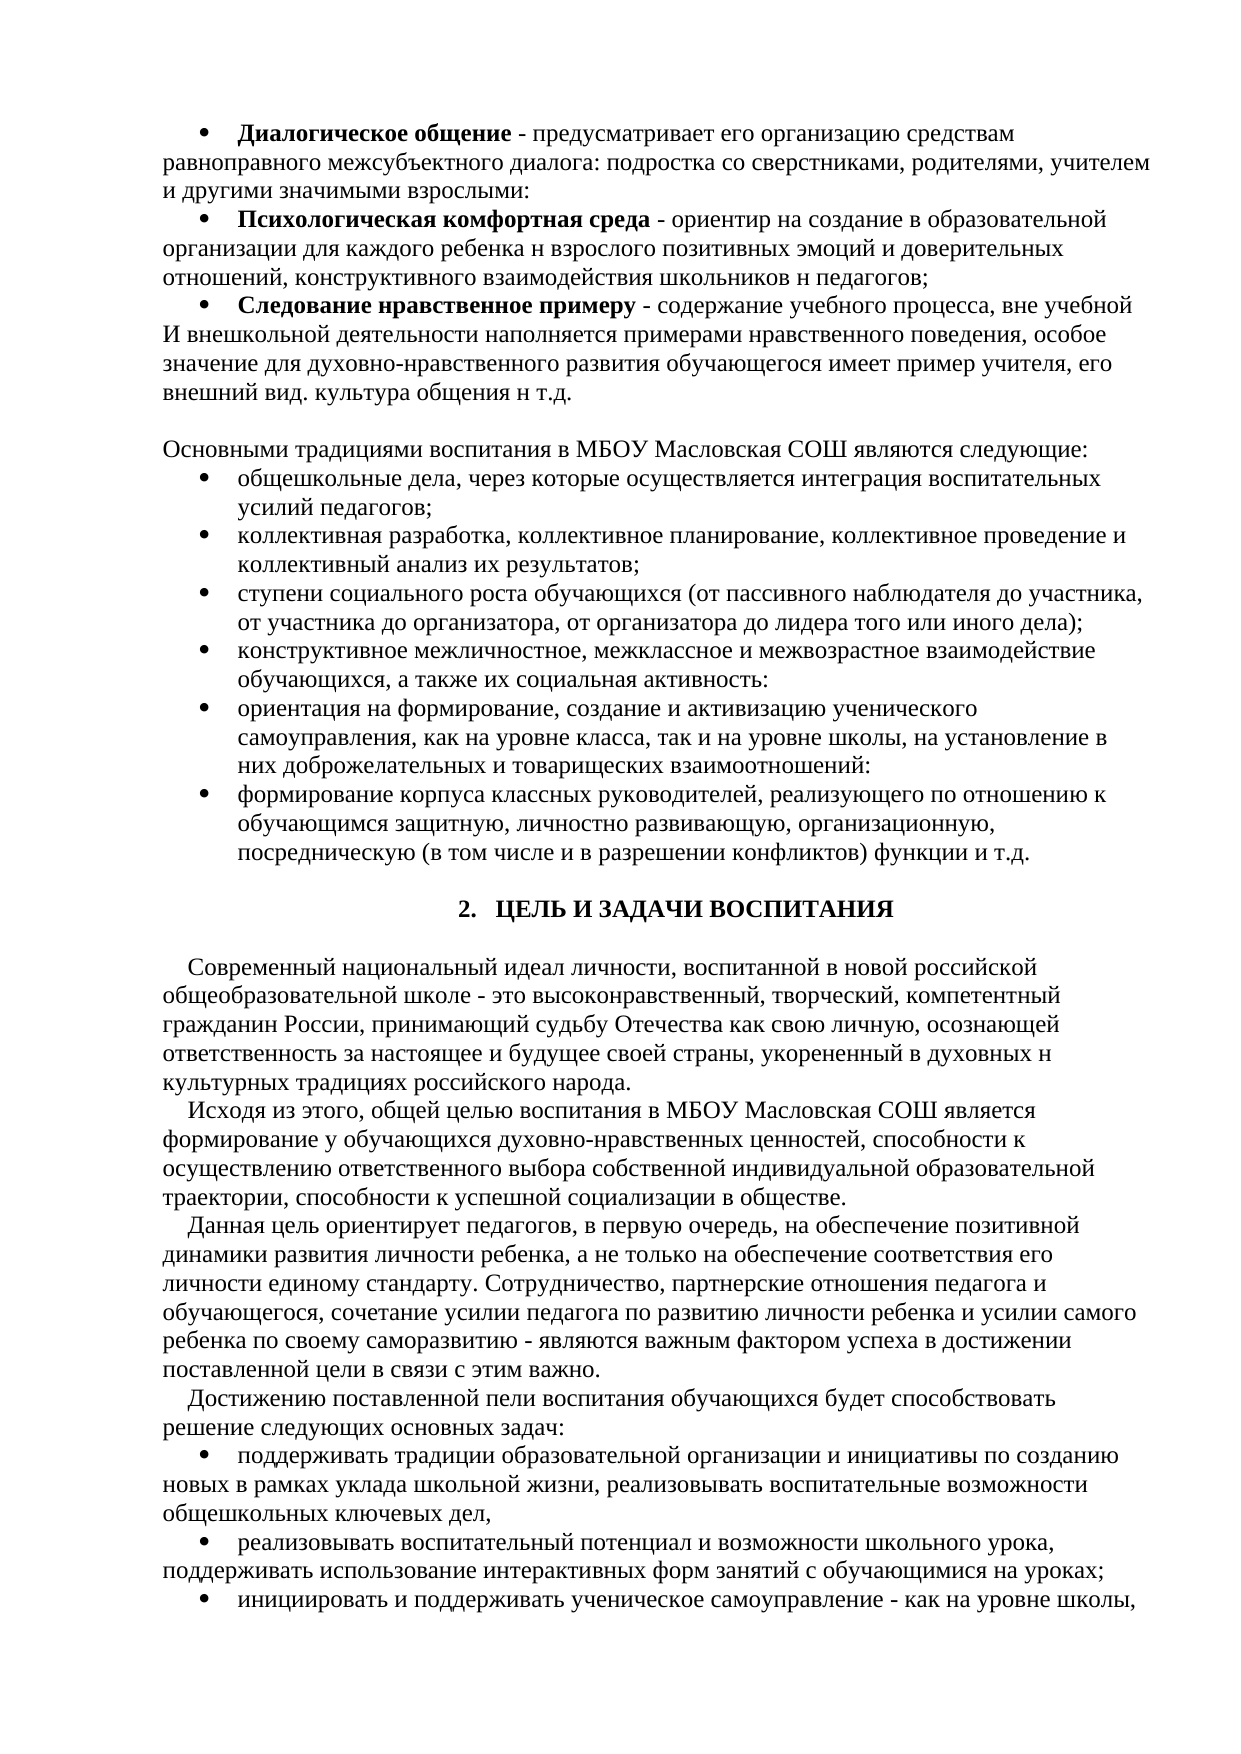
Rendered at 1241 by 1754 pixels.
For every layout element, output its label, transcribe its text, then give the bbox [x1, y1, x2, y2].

list общешкольные дела, через которые осуществляется интеграция воспитательных усилий педагогов; [200, 463, 1152, 521]
text новых в рамках уклада школьной жизни, реализовывать воспитательные возможности общешкольных ключевых дел, [162, 1469, 1152, 1527]
text Данная цель ориентирует педагогов, в первую очередь, на обеспечение позитивной динамики развития личности ребенка, а не только на обеспечение соответствия его личности единому стандарту. Сотрудничество, партнерские отношения педагога и обучающегося, сочетание усилии педагога по развитию личности ребенка и усилии самого ребенка по своему саморазвитию - являются важным фактором успеха в достижении поставленной цели в связи с этим важно. [162, 1211, 1152, 1383]
list реализовывать воспитательный потенциал и возможности школьного урока, [200, 1527, 1152, 1556]
text Исходя из этого, общей целью воспитания в МБОУ Масловская СОШ является формирование у обучающихся духовно-нравственных ценностей, способности к осуществлению ответственного выбора собственной индивидуальной образовательной траектории, способности к успешной социализации в обществе. [162, 1096, 1152, 1211]
list коллективная разработка, коллективное планирование, коллективное проведение и коллективный анализ их результатов; [200, 521, 1152, 578]
list формирование корпуса классных руководителей, реализующего по отношению к обучающимся защитную, личностно развивающую, организационную, посредническую (в том числе и в разрешении конфликтов) функции и т.д. [200, 779, 1152, 866]
list конструктивное межличностное, межклассное и межвозрастное взаимодействие обучающихся, а также их социальная активность: [200, 636, 1152, 693]
text Основными традициями воспитания в МБОУ Масловская СОШ являются следующие: [162, 434, 1152, 463]
text Достижению поставленной пели воспитания обучающихся будет способствовать решение следующих основных задач: [162, 1383, 1152, 1441]
list Психологическая комфортная среда - ориентир на создание в образовательной [200, 204, 1152, 233]
text равноправного межсубъектного диалога: подростка со сверстниками, родителями, учителем и другими значимыми взрослыми: [162, 147, 1152, 204]
text организации для каждого ребенка н взрослого позитивных эмоций и доверительных отношений, конструктивного взаимодействия школьников н педагогов; [162, 233, 1152, 291]
list Следование нравственное примеру - содержание учебного процесса, вне учебной [200, 291, 1152, 319]
list ориентация на формирование, создание и активизацию ученического самоуправления, как на уровне класса, так и на уровне школы, на установление в них доброжелательных и товарищеских взаимоотношений: [200, 693, 1152, 779]
list ЦЕЛЬ И ЗАДАЧИ ВОСПИТАНИЯ [200, 894, 1152, 923]
list поддерживать традиции образовательной организации и инициативы по созданию [200, 1441, 1152, 1469]
text Современный национальный идеал личности, воспитанной в новой российской общеобразовательной школе - это высоконравственный, творческий, компетентный гражданин России, принимающий судьбу Отечества как свою личную, осознающей ответственность за настоящее и будущее своей страны, укорененный в духовных н культурных традициях российского народа. [162, 952, 1152, 1096]
text И внешкольной деятельности наполняется примерами нравственного поведения, особое значение для духовно-нравственного развития обучающегося имеет пример учителя, его внешний вид. культура общения н т.д. [162, 319, 1152, 406]
list инициировать и поддерживать ученическое самоуправление - как на уровне школы, [200, 1584, 1152, 1613]
list Диалогическое общение - предусматривает его организацию средствам [200, 118, 1152, 147]
text поддерживать использование интерактивных форм занятий с обучающимися на уроках; [162, 1556, 1152, 1584]
list ступени социального роста обучающихся (от пассивного наблюдателя до участника, от участника до организатора, от организатора до лидера того или иного дела); [200, 578, 1152, 636]
